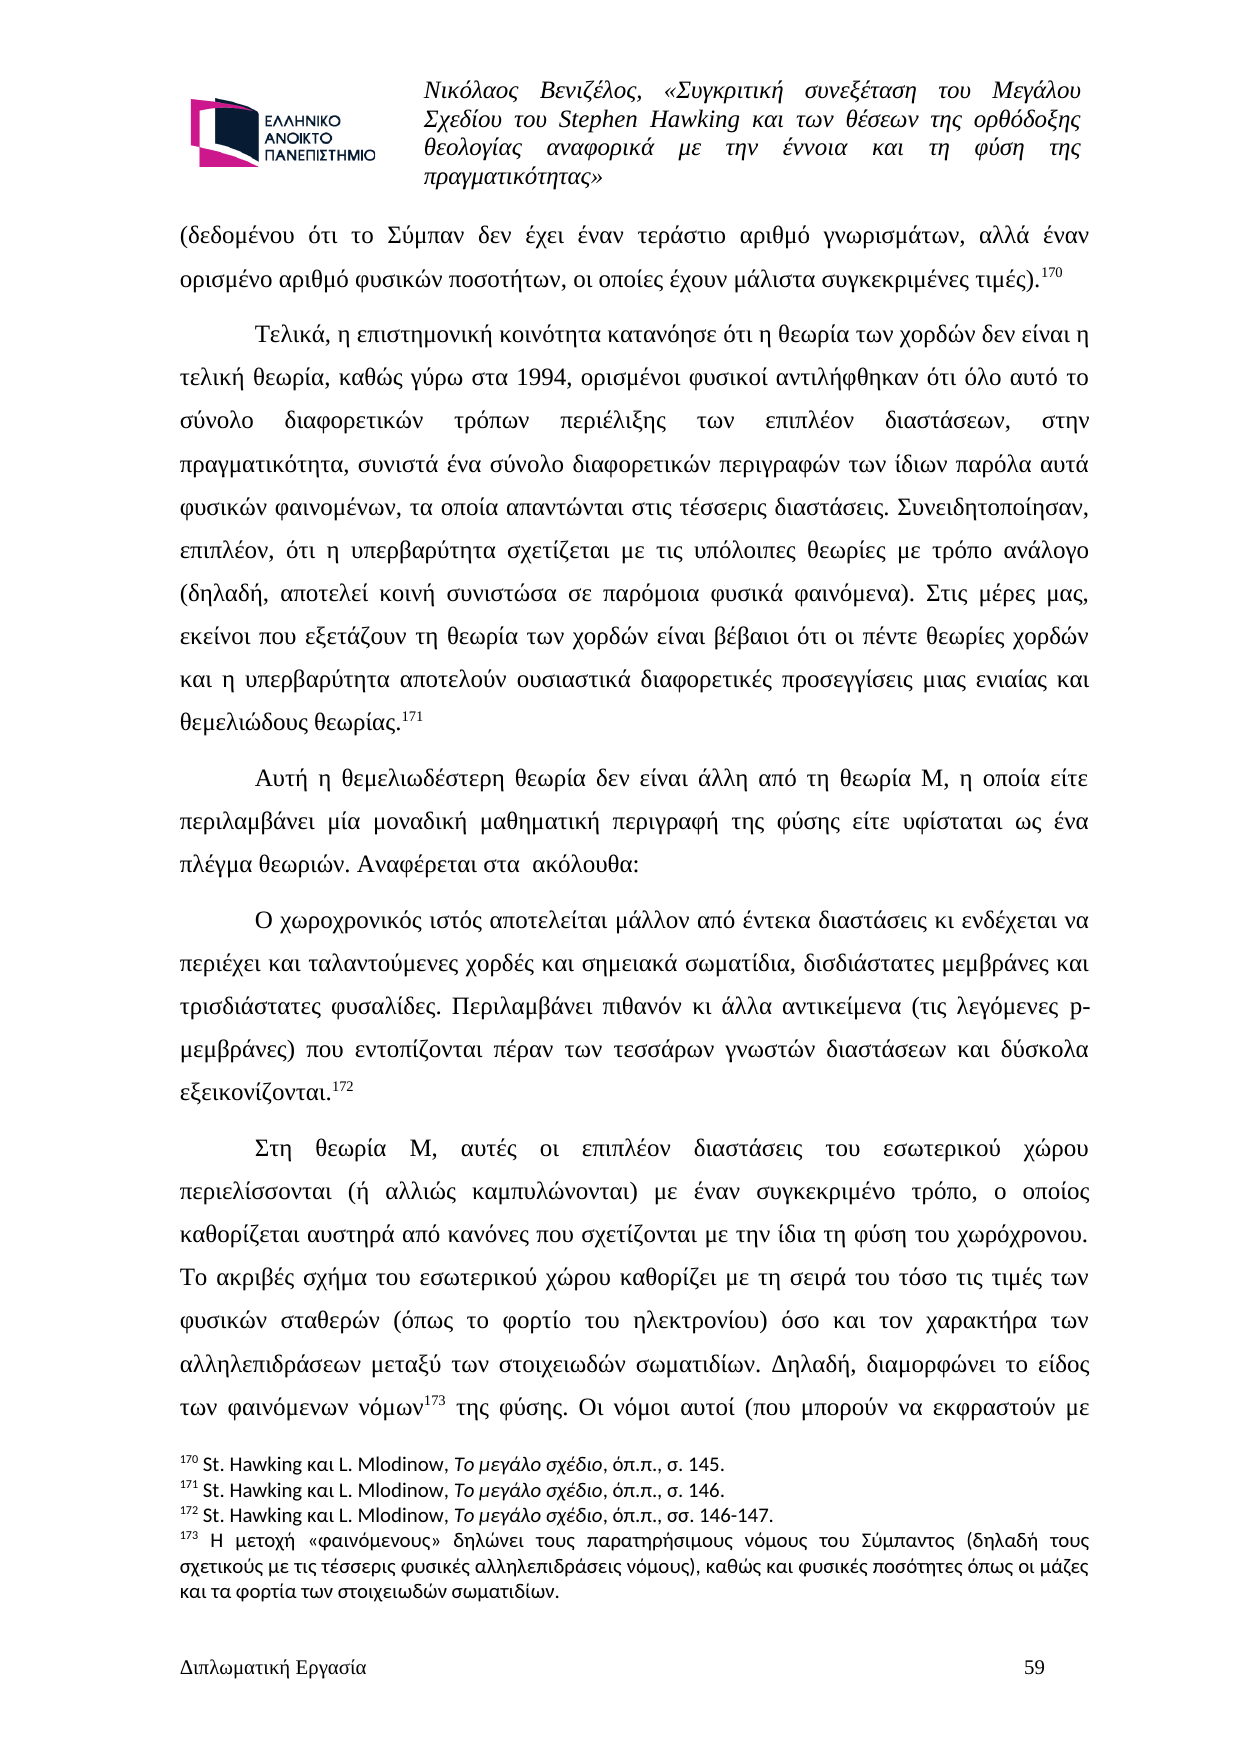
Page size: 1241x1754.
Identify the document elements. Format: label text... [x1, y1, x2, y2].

text Ο χωροχρονικός ιστός αποτελείται μάλλον από έντεκα διαστάσεις κι ενδέχεται να περιέχει και ταλαντούμενες χορδές και σημειακά σωματίδια, δισδιάστατες μεμβράνες και τρισδιάστατες φυσαλίδες. Περιλαμβάνει πιθανόν κι άλλα αντικείμενα (τις λεγόμενες p-μεμβράνες) που εντοπίζονται πέραν των τεσσάρων γνωστών διαστάσεων και δύσκολα εξεικονίζονται. [179, 905, 1090, 1106]
text Τελικά, η επιστημονική κοινότητα κατανόησε ότι η θεωρία των χορδών δεν είναι η τελική θεωρία, καθώς γύρω στα 1994, ορισμένοι φυσικοί αντιλήφθηκαν ότι όλο αυτό το σύνολο διαφορετικών τρόπων περιέλιξης των επιπλέον διαστάσεων, στην πραγματικότητα, συνιστά ένα σύνολο διαφορετικών περιγραφών των ίδιων παρόλα αυτά φυσικών φαινομένων, τα οποία απαντώνται στις τέσσερις διαστάσεις. Συνειδητοποίησαν, επιπλέον, ότι η υπερβαρύτητα σχετίζεται με τις υπόλοιπες θεωρίες με τρόπο ανάλογο (δηλαδή, αποτελεί κοινή συνιστώσα σε παρόμοια φυσικά φαινόμενα). Στις μέρες μας, εκείνοι που εξετάζουν τη θεωρία των χορδών είναι βέβαιοι ότι οι πέντε θεωρίες χορδών και η υπερβαρύτητα αποτελούν ουσιαστικά διαφορετικές προσεγγίσεις μιας ενιαίας και θεμελιώδους θεωρίας. [179, 319, 1090, 736]
picture [190, 98, 376, 167]
text Αυτή η θεμελιωδέστερη θεωρία δεν είναι άλλη από τη θεωρία Μ, η οποία είτε περιλαμβάνει μία μοναδική μαθηματική περιγραφή της φύσης είτε υφίσταται ως ένα πλέγμα θεωριών. Αναφέρεται στα ακόλουθα: [179, 763, 1090, 878]
